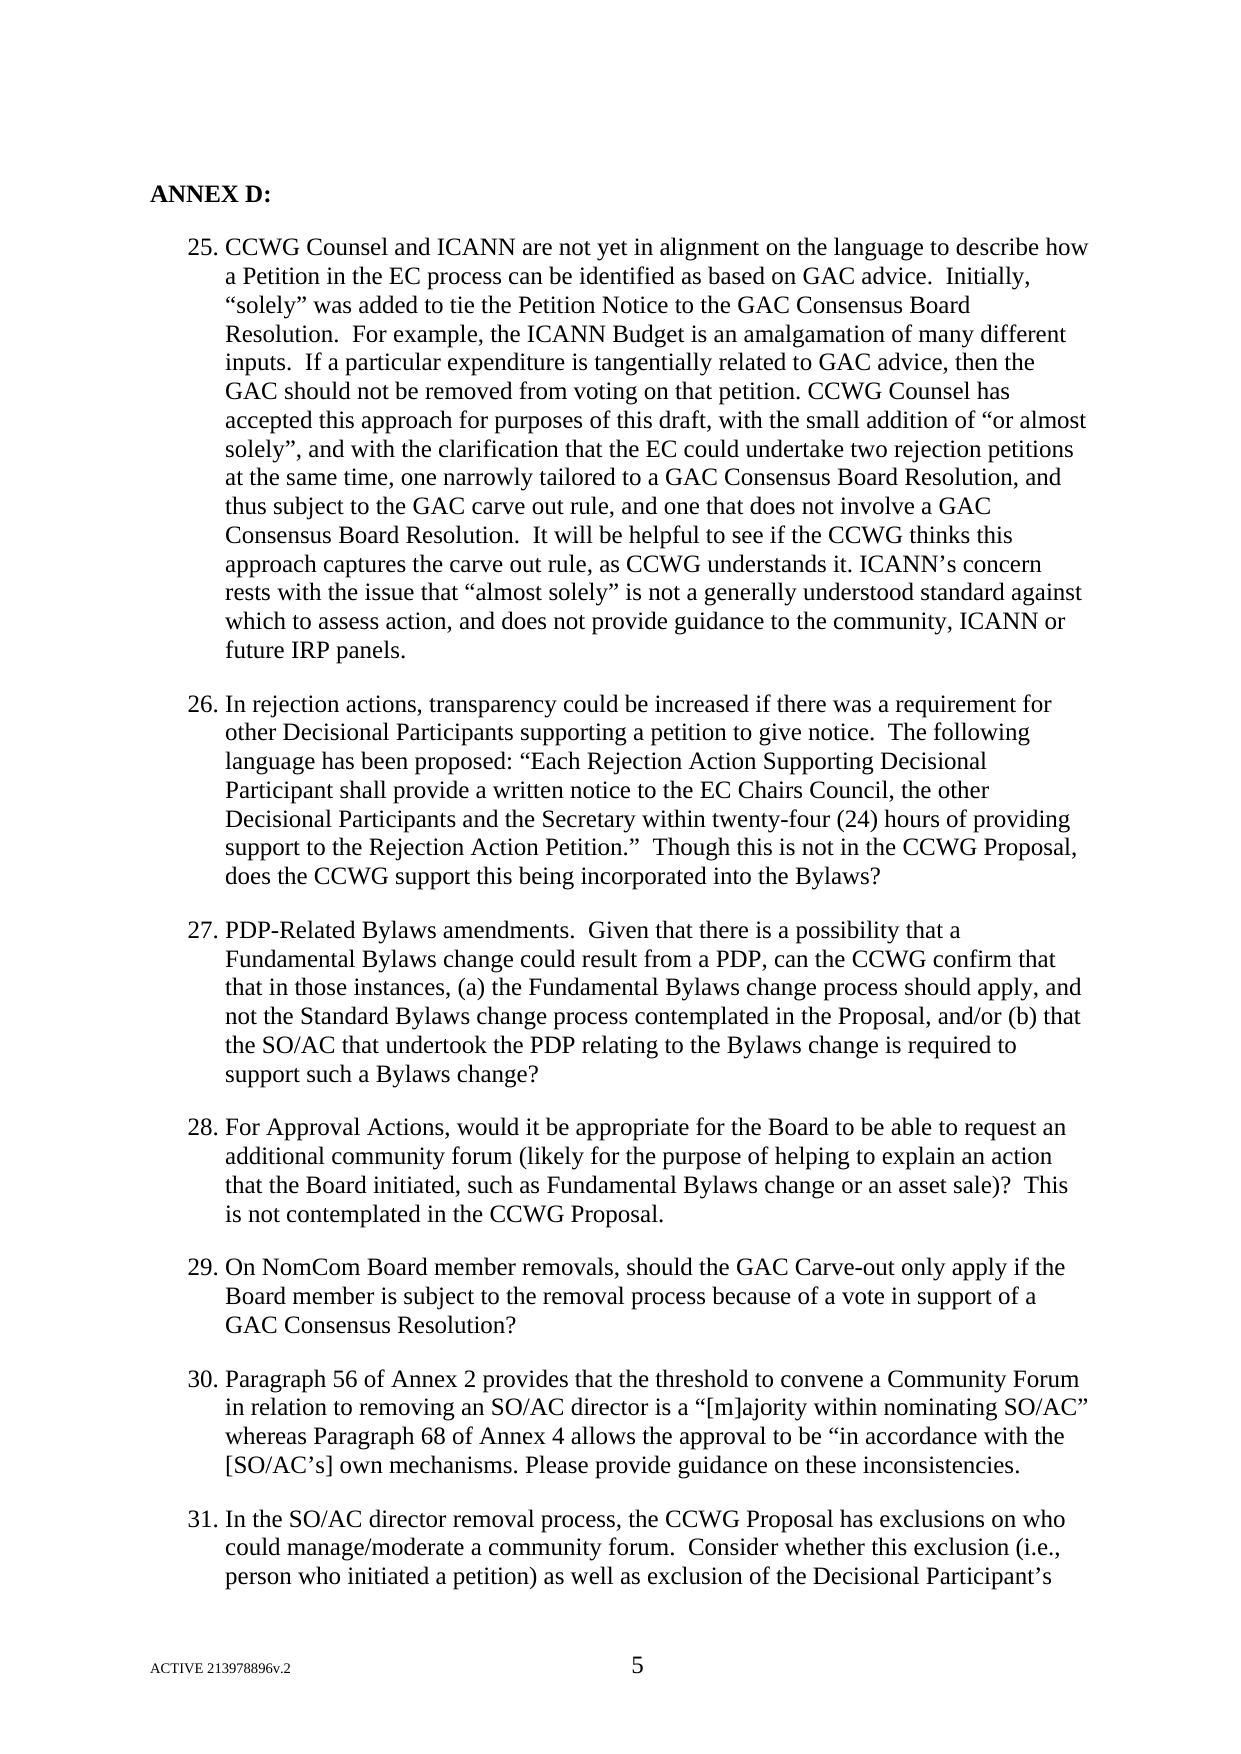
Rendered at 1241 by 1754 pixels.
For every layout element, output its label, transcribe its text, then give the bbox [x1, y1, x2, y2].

text ANNEX D: [150, 179, 1090, 207]
list For Approval Actions, would it be appropriate for the Board to be able to request an additional community forum (likely for the purpose of helping to explain an action that the Board initiated, such as Fundamental Bylaws change or an asset sale)? This is not contemplated in the CCWG Proposal. [187, 1112, 1090, 1227]
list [187, 1504, 1090, 1590]
list On NomCom Board member removals, should the GAC Carve-out only apply if the Board member is subject to the removal process because of a vote in support of a GAC Consensus Resolution? [187, 1252, 1090, 1339]
list Paragraph 56 of Annex 2 provides that the threshold to convene a Community Forum in relation to removing an SO/AC director is a “[m]ajority within nominating SO/AC” whereas Paragraph 68 of Annex 4 allows the approval to be “in accordance with the [SO/AC’s] own mechanisms. Please provide guidance on these inconsistencies. [187, 1364, 1090, 1479]
list PDP-Related Bylaws amendments. Given that there is a possibility that a Fundamental Bylaws change could result from a PDP, can the CCWG confirm that that in those instances, (a) the Fundamental Bylaws change process should apply, and not the Standard Bylaws change process contemplated in the Proposal, and/or (b) that the SO/AC that undertook the PDP relating to the Bylaws change is required to support such a Bylaws change? [187, 915, 1090, 1087]
list CCWG Counsel and ICANN are not yet in alignment on the language to describe how a Petition in the EC process can be identified as based on GAC advice. Initially, “solely” was added to tie the Petition Notice to the GAC Consensus Board Resolution. For example, the ICANN Budget is an amalgamation of many different inputs. If a particular expenditure is tangentially related to GAC advice, then the GAC should not be removed from voting on that petition. CCWG Counsel has accepted this approach for purposes of this draft, with the small addition of “or almost solely”, and with the clarification that the EC could undertake two rejection petitions at the same time, one narrowly tailored to a GAC Consensus Board Resolution, and thus subject to the GAC carve out rule, and one that does not involve a GAC Consensus Board Resolution. It will be helpful to see if the CCWG thinks this approach captures the carve out rule, as CCWG understands it. ICANN’s concern rests with the issue that “almost solely” is not a generally understood standard against which to assess action, and does not provide guidance to the community, ICANN or future IRP panels. [187, 232, 1090, 664]
list In rejection actions, transparency could be increased if there was a requirement for other Decisional Participants supporting a petition to give notice. The following language has been proposed: “Each Rejection Action Supporting Decisional Participant shall provide a written notice to the EC Chairs Council, the other Decisional Participants and the Secretary within twenty-four (24) hours of providing support to the Rejection Action Petition.” Though this is not in the CCWG Proposal, does the CCWG support this being incorporated into the Bylaws? [187, 689, 1090, 890]
